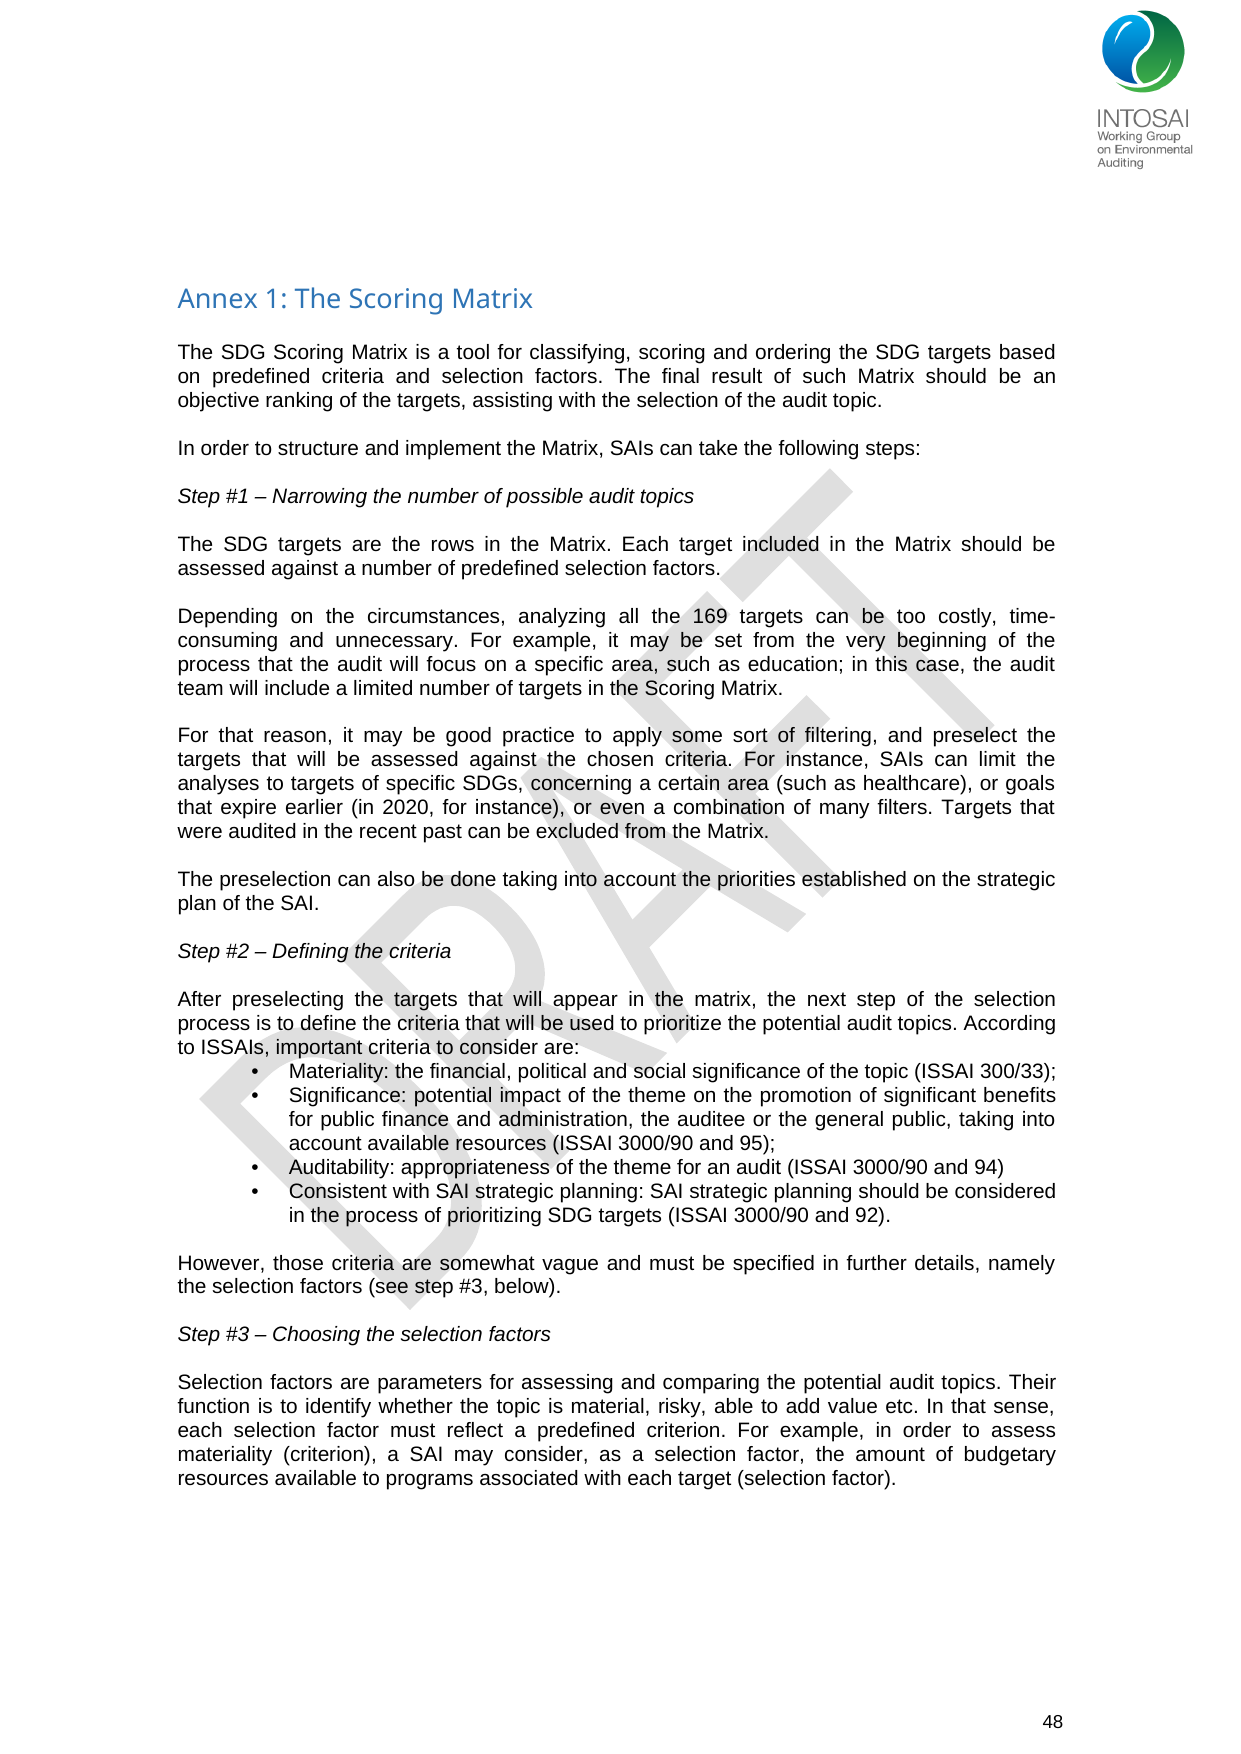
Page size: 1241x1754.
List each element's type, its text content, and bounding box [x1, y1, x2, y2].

text The SDG Scoring Matrix is a tool for classifying, scoring and ordering the SDG targets based on predefined criteria and selection factors. The final result of such Matrix should be an objective ranking of the targets, assisting with the selection of the audit topic. [177, 340, 1057, 412]
text Step #2 – Defining the criteria [177, 939, 1057, 963]
list Consistent with SAI strategic planning: SAI strategic planning should be considered in the process of prioritizing SDG targets (ISSAI 3000/90 and 92). [251, 1178, 1057, 1226]
list Materiality: the financial, political and social significance of the topic (ISSAI 300/33); [251, 1059, 1057, 1083]
text The SDG targets are the rows in the Matrix. Each target included in the Matrix should be assessed against a number of predefined selection factors. [177, 532, 1057, 579]
text After preselecting the targets that will appear in the matrix, the next step of the selection process is to define the criteria that will be used to prioritize the potential audit topics. According to ISSAIs, important criteria to consider are: [177, 987, 1057, 1059]
text Selection factors are parameters for assessing and comparing the potential audit topics. Their function is to identify whether the topic is material, risky, able to add value etc. In that sense, each selection factor must reflect a predefined criterion. For example, in order to assess materiality (criterion), a SAI may consider, as a selection factor, the amount of budgetary resources available to programs associated with each target (selection factor). [177, 1370, 1057, 1490]
list Auditability: appropriateness of the theme for an audit (ISSAI 3000/90 and 94) [251, 1154, 1057, 1178]
subtitle Annex 1: The Scoring Matrix [177, 279, 1063, 316]
text Step #1 – Narrowing the number of possible audit topics [177, 484, 1057, 508]
list Significance: potential impact of the theme on the promotion of significant benefits for public finance and administration, the auditee or the general public, taking into account available resources (ISSAI 3000/90 and 95); [251, 1083, 1057, 1154]
text Depending on the circumstances, analyzing all the 169 targets can be too costly, time-consuming and unnecessary. For example, it may be set from the very beginning of the process that the audit will focus on a specific area, such as education; in this case, the audit team will include a limited number of targets in the Scoring Matrix. [177, 603, 1057, 699]
text In order to structure and implement the Matrix, SAIs can take the following steps: [177, 436, 1057, 460]
text Step #3 – Choosing the selection factors [177, 1322, 1057, 1346]
picture [1097, 6, 1194, 170]
text For that reason, it may be good practice to apply some sort of filtering, and preselect the targets that will be assessed against the chosen criteria. For instance, SAIs can limit the analyses to targets of specific SDGs, concerning a certain area (such as healthcare), or goals that expire earlier (in 2020, for instance), or even a combination of many filters. Targets that were audited in the recent past can be excluded from the Matrix. [177, 723, 1057, 843]
text The preselection can also be done taking into account the priorities established on the strategic plan of the SAI. [177, 867, 1057, 915]
text However, those criteria are somewhat vague and must be specified in further details, namely the selection factors (see step #3, below). [177, 1250, 1057, 1298]
